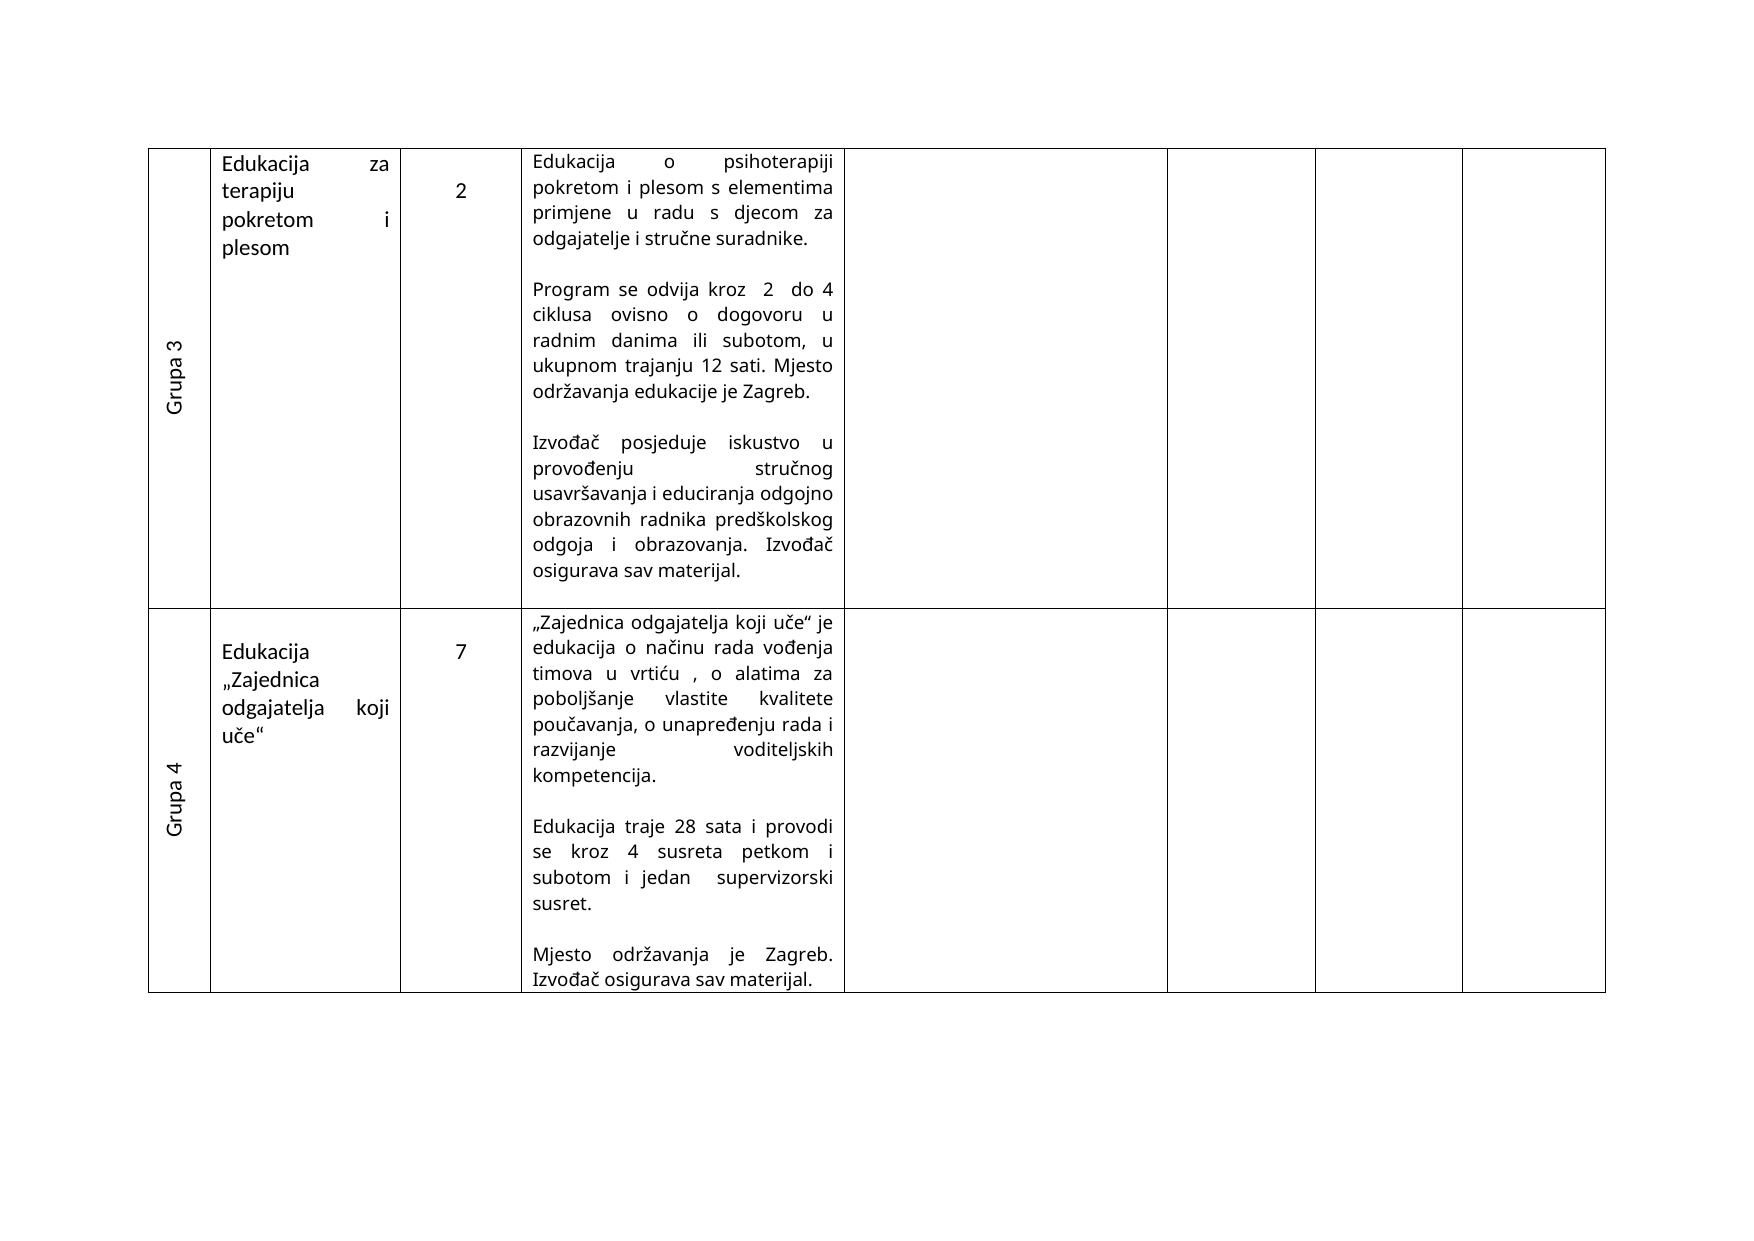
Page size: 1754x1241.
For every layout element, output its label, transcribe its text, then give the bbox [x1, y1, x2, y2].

table_cell [1463, 609, 1605, 992]
table_cell Grupa 4 [149, 609, 210, 992]
table_cell Edukacija o psihoterapiji pokretom i plesom s elementima primjene u radu s djecom za odgajatelje i stručne suradnike. Program se odvija kroz 2 do 4 ciklusa ovisno o dogovoru u radnim danima ili subotom, u ukupnom trajanju 12 sati. Mjesto održavanja edukacije je Zagreb. Izvođač posjeduje iskustvo u provođenju stručnog usavršavanja i educiranja odgojno obrazovnih radnika predškolskog odgoja i obrazovanja. Izvođač osigurava sav materijal. [522, 149, 844, 608]
table_cell „Zajednica odgajatelja koji uče“ je edukacija o načinu rada vođenja timova u vrtiću , o alatima za poboljšanje vlastite kvalitete poučavanja, o unapređenju rada i razvijanje voditeljskih kompetencija. Edukacija traje 28 sata i provodi se kroz 4 susreta petkom i subotom i jedan supervizorski susret. Mjesto održavanja je Zagreb. Izvođač osigurava sav materijal. [522, 609, 844, 992]
table_cell Edukacija za terapiju pokretom i plesom [211, 149, 400, 608]
table_cell [1316, 609, 1462, 992]
table_cell [845, 609, 1167, 992]
table_cell 7 [401, 609, 521, 992]
table_cell [1463, 149, 1605, 608]
table_cell [1168, 149, 1315, 608]
table_cell [1168, 609, 1315, 992]
table_cell 2 [401, 149, 521, 608]
table_cell Edukacija „Zajednica odgajatelja koji uče“ [211, 609, 400, 992]
table_cell [845, 149, 1167, 608]
table_cell Grupa 3 [149, 149, 210, 608]
table_cell [1316, 149, 1462, 608]
